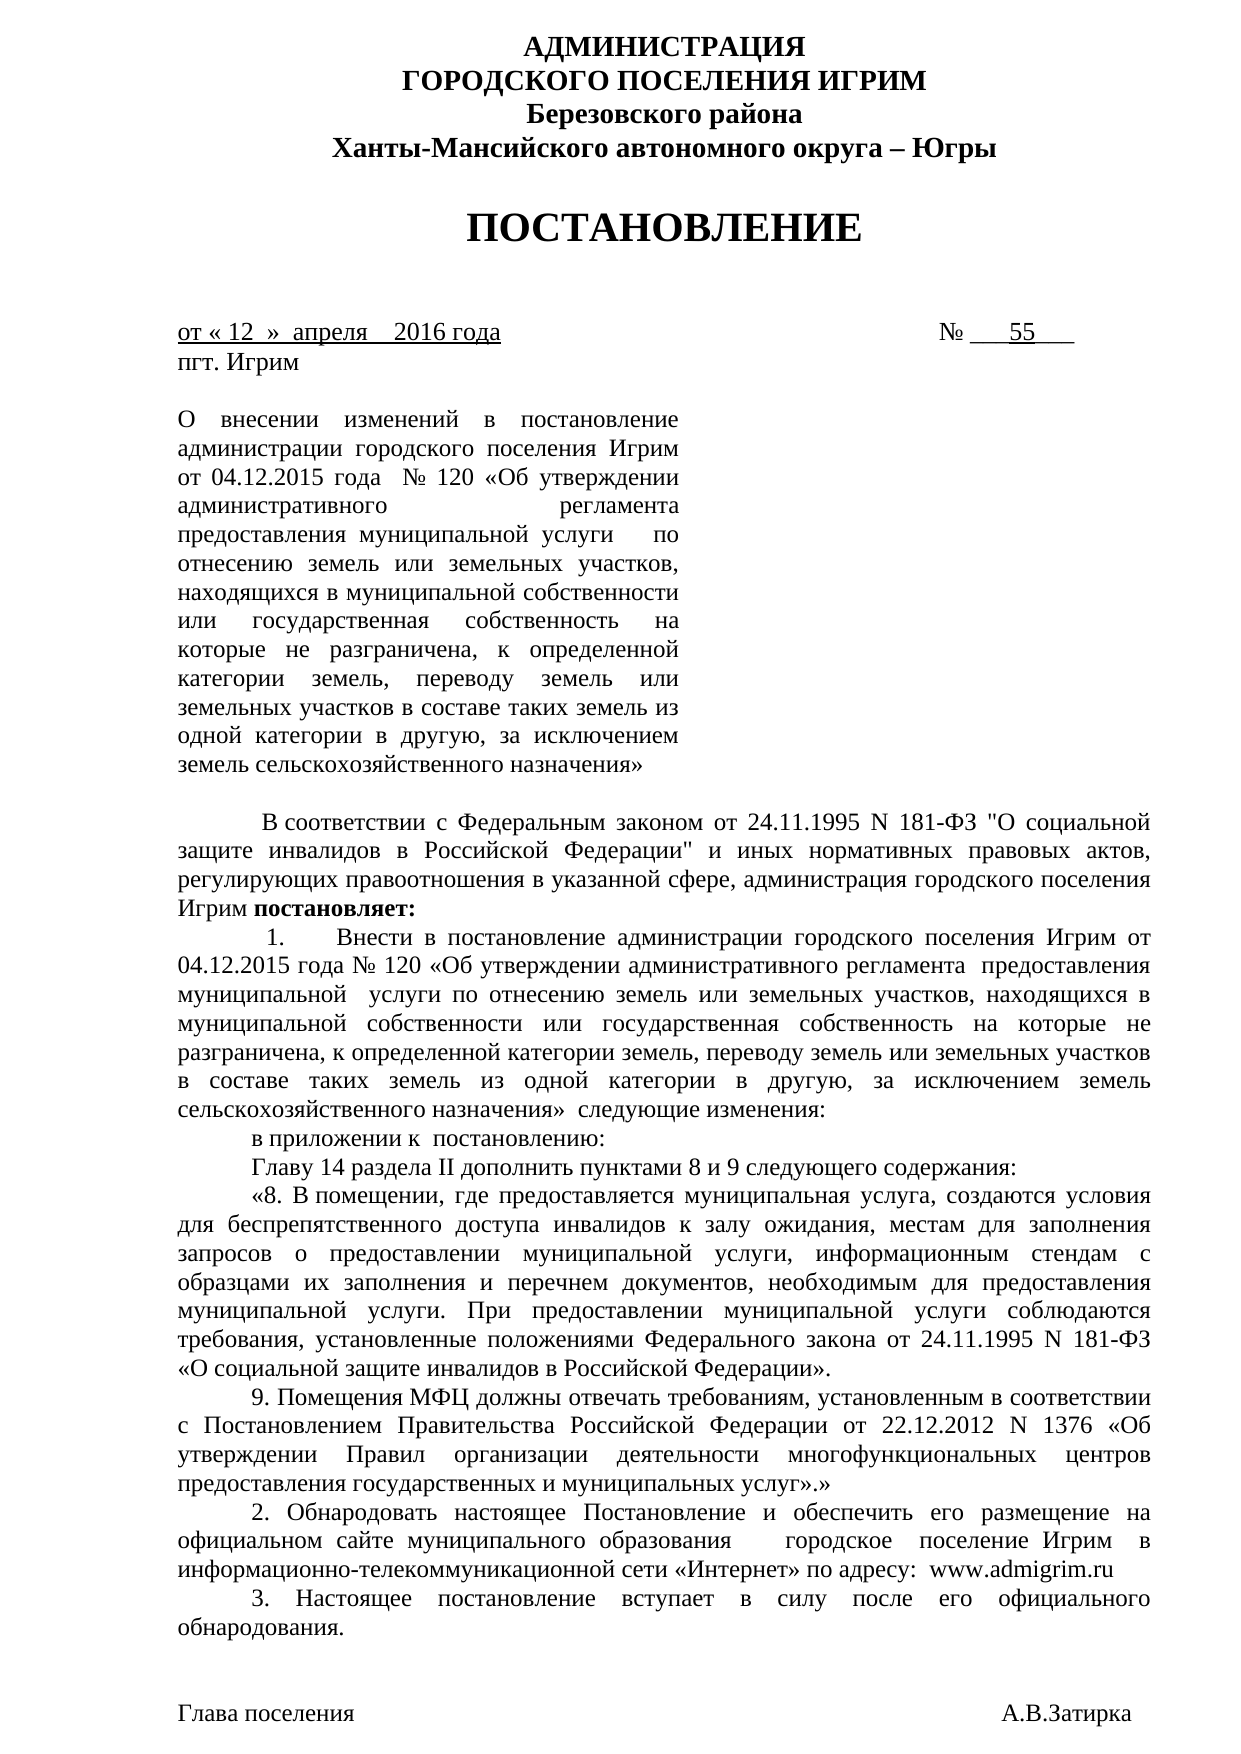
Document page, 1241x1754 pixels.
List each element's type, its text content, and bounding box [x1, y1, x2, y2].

text Березовского района [177, 97, 1152, 130]
text 9. Помещения МФЦ должны отвечать требованиям, установленным в соответствии с Постановлением Правительства Российской Федерации от 22.12.2012 N 1376 «Об утверждении Правил организации деятельности многофункциональных центров предоставления государственных и муниципальных услуг».» [177, 1382, 1152, 1497]
text от « 12 » апреля 2016 года № ___55___ [177, 316, 1152, 346]
text 2. Обнародовать настоящее Постановление и обеспечить его размещение на официальном сайте муниципального образования городское поселение Игрим в информационно-телекоммуникационной сети «Интернет» по адресу: www.admigrim.ru [177, 1497, 1152, 1583]
text ПОСТАНОВЛЕНИЕ [177, 202, 1152, 250]
text 3. Настоящее постановление вступает в силу после его официального обнародования. [177, 1583, 1152, 1640]
text пгт. Игрим [177, 346, 1152, 376]
text Ханты-Мансийского автономного округа – Югры [177, 130, 1152, 164]
text О внесении изменений в постановление администрации городского поселения Игрим от 04.12.2015 года № 120 «Об утверждении административного регламента предоставления муниципальной услуги по отнесению земель или земельных участков, находящихся в муниципальной собственности или государственная собственность на которые не разграничена, к определенной категории земель, переводу земель или земельных участков в составе таких земель из одной категории в другую, за исключением земель сельскохозяйственного назначения» [177, 404, 679, 778]
text Главу 14 раздела II дополнить пунктами 8 и 9 следующего содержания: [177, 1152, 1152, 1180]
text ГОРОДСКОГО ПОСЕЛЕНИЯ ИГРИМ [177, 63, 1152, 97]
text в приложении к постановлению: [177, 1123, 1152, 1152]
text В соответствии с Федеральным законом от 24.11.1995 N 181-ФЗ "О социальной защите инвалидов в Российской Федерации" и иных нормативных правовых актов, регулирующих правоотношения в указанной сфере, администрация городского поселения Игрим постановляет: [177, 807, 1152, 922]
text АДМИНИСТРАЦИЯ [177, 29, 1152, 63]
list Внести в постановление администрации городского поселения Игрим от 04.12.2015 года № 120 «Об утверждении административного регламента предоставления муниципальной услуги по отнесению земель или земельных участков, находящихся в муниципальной собственности или государственная собственность на которые не разграничена, к определенной категории земель, переводу земель или земельных участков в составе таких земель из одной категории в другую, за исключением земель сельскохозяйственного назначения» следующие изменения: [177, 922, 1152, 1123]
text Глава поселения А.В.Затирка [177, 1698, 1152, 1727]
text «8. В помещении, где предоставляется муниципальная услуга, создаются условия для беспрепятственного доступа инвалидов к залу ожидания, местам для заполнения запросов о предоставлении муниципальной услуги, информационным стендам с образцами их заполнения и перечнем документов, необходимым для предоставления муниципальной услуги. При предоставлении муниципальной услуги соблюдаются требования, установленные положениями Федерального закона от 24.11.1995 N 181-ФЗ «О социальной защите инвалидов в Российской Федерации». [177, 1180, 1152, 1382]
